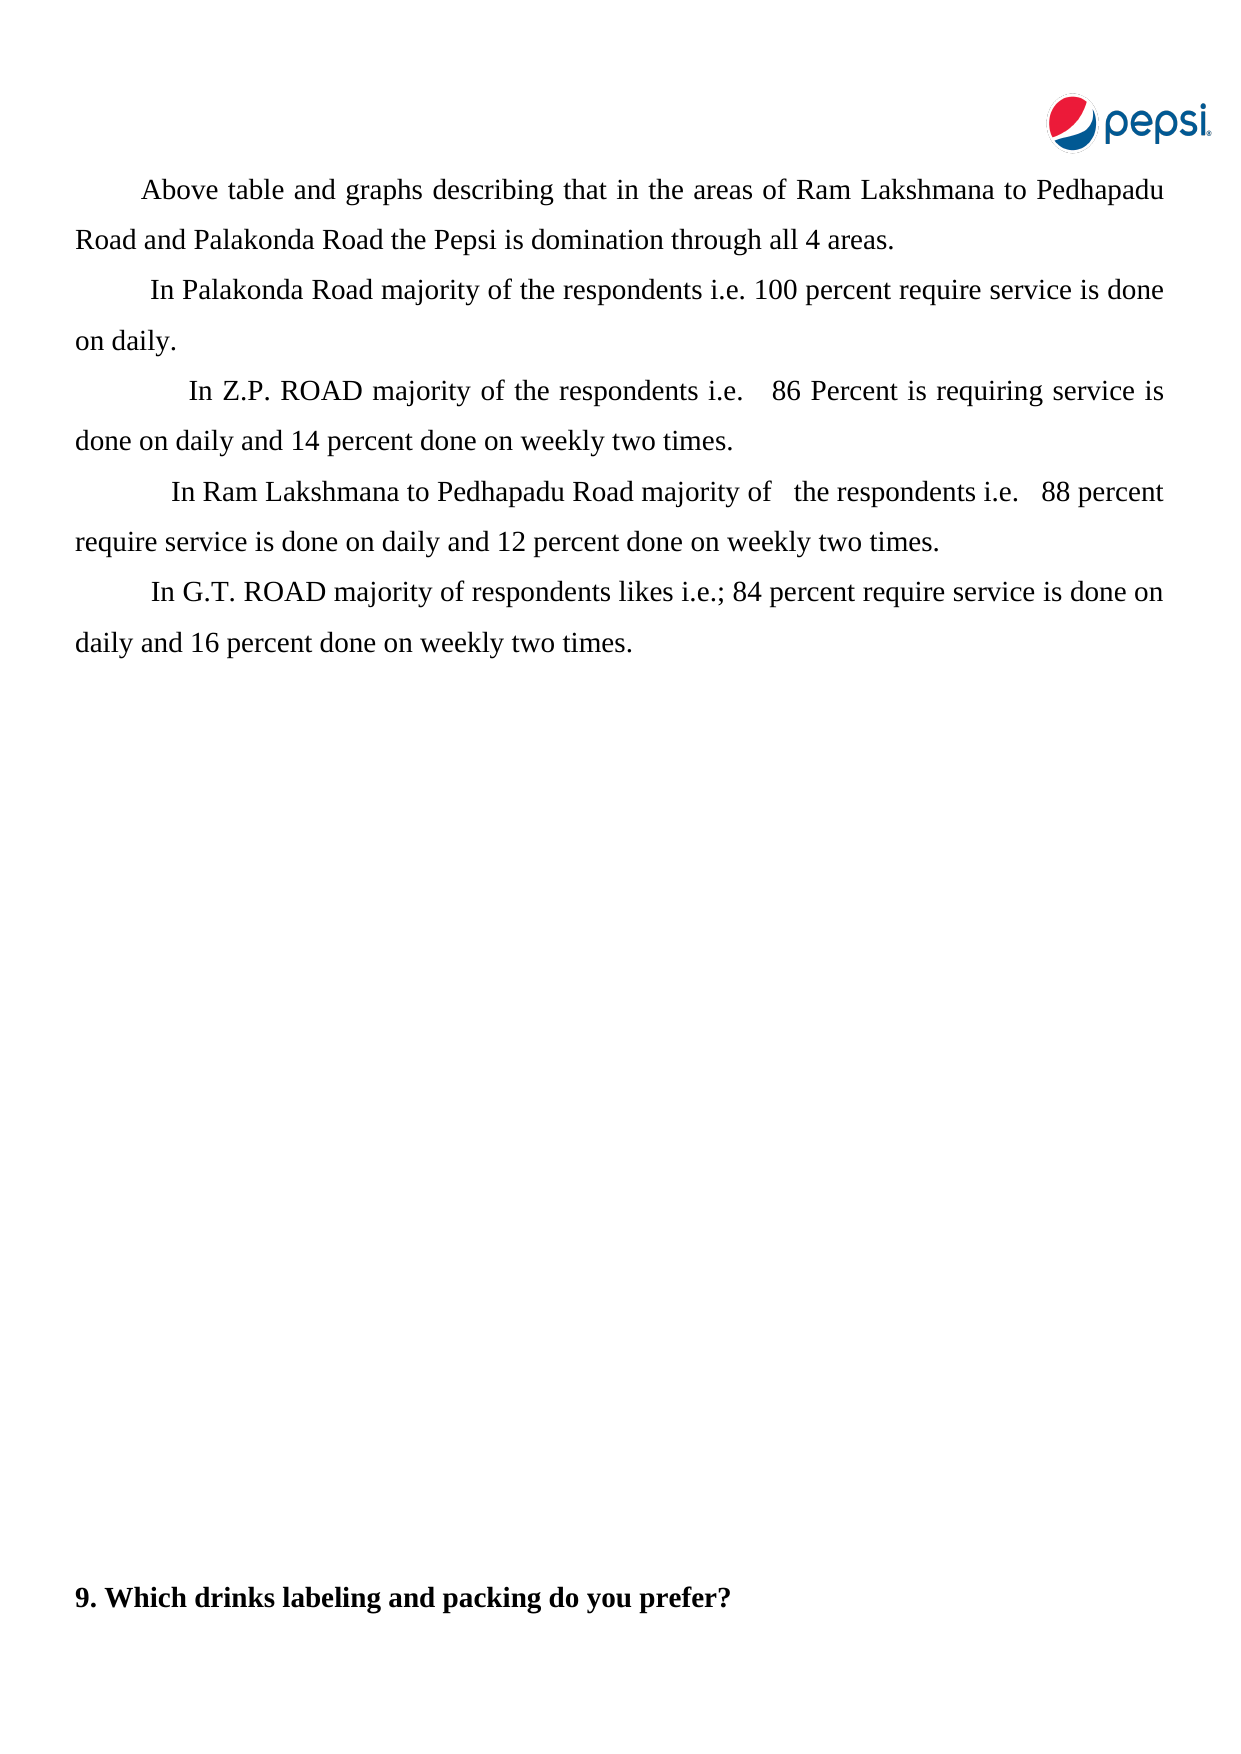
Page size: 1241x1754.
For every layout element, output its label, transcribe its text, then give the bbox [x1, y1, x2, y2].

text In Z.P. ROAD majority of the respondents i.e. 86 Percent is requiring service is done on daily and 14 percent done on weekly two times. [75, 373, 1165, 457]
text In G.T. ROAD majority of respondents likes i.e.; 84 percent require service is done on daily and 16 percent done on weekly two times. [75, 574, 1165, 658]
text Above table and graphs describing that in the areas of Ram Lakshmana to Pedhapadu Road and Palakonda Road the Pepsi is domination through all 4 areas. [75, 172, 1165, 256]
text In Palakonda Road majority of the respondents i.e. 100 percent require service is done on daily. [75, 272, 1165, 356]
picture [1025, 75, 1231, 172]
text In Ram Lakshmana to Pedhapadu Road majority of the respondents i.e. 88 percent require service is done on daily and 12 percent done on weekly two times. [75, 474, 1165, 558]
list 9. Which drinks labeling and packing do you prefer? [75, 1581, 1165, 1614]
